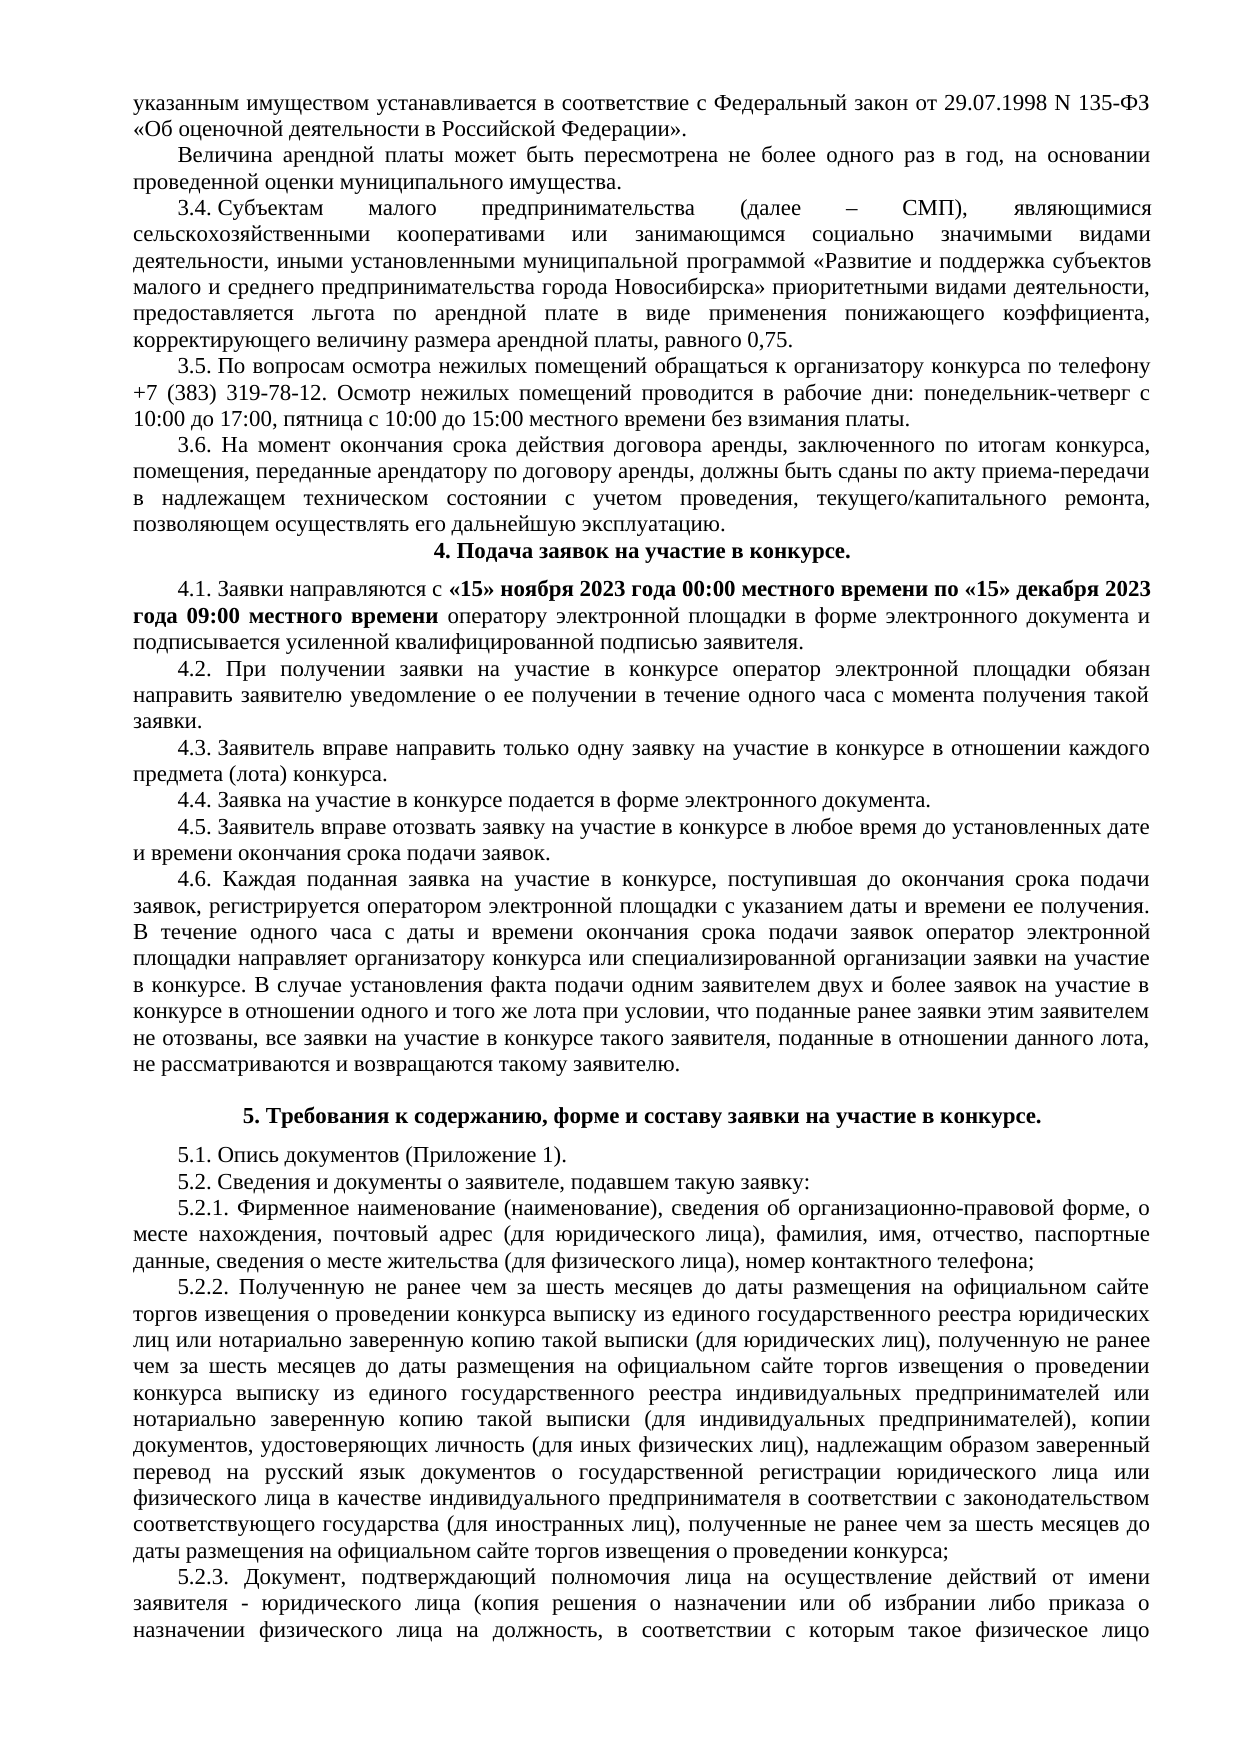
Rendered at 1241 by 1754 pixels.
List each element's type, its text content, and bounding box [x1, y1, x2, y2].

text 5.2.1. Фирменное наименование (наименование), сведения об организационно-правовой форме, о месте нахождения, почтовый адрес (для юридического лица), фамилия, имя, отчество, паспортные данные, сведения о месте жительства (для физического лица), номер контактного телефона; [133, 1194, 1152, 1273]
text 4.6. Каждая поданная заявка на участие в конкурсе, поступившая до окончания срока подачи заявок, регистрируется оператором электронной площадки с указанием даты и времени ее получения. В течение одного часа с даты и времени окончания срока подачи заявок оператор электронной площадки направляет организатору конкурса или специализированной организации заявки на участие в конкурсе. В случае установления факта подачи одним заявителем двух и более заявок на участие в конкурсе в отношении одного и того же лота при условии, что поданные ранее заявки этим заявителем не отозваны, все заявки на участие в конкурсе такого заявителя, поданные в отношении данного лота, не рассматриваются и возвращаются такому заявителю. [133, 865, 1152, 1076]
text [133, 1563, 1152, 1642]
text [133, 89, 1152, 141]
text Величина арендной платы может быть пересмотрена не более одного раз в год, на основании проведенной оценки муниципального имущества. [133, 141, 1152, 194]
text 3.4. Субъектам малого предпринимательства (далее – СМП), являющимися сельскохозяйственными кооперативами или занимающимся социально значимыми видами деятельности, иными установленными муниципальной программой «Развитие и поддержка субъектов малого и среднего предпринимательства города Новосибирска» приоритетными видами деятельности, предоставляется льгота по арендной плате в виде применения понижающего коэффициента, корректирующего величину размера арендной платы, равного 0,75. [133, 194, 1152, 352]
text 5.2. Сведения и документы о заявителе, подавшем такую заявку: [133, 1168, 1152, 1194]
text 4.3. Заявитель вправе направить только одну заявку на участие в конкурсе в отношении каждого предмета (лота) конкурса. [133, 734, 1152, 786]
text 5.1. Опись документов (Приложение 1). [133, 1141, 1152, 1168]
text 3.6. На момент окончания срока действия договора аренды, заключенного по итогам конкурса, помещения, переданные арендатору по договору аренды, должны быть сданы по акту приема-передачи в надлежащем техническом состоянии с учетом проведения, текущего/капитального ремонта, позволяющем осуществлять его дальнейшую эксплуатацию. [133, 431, 1152, 537]
text 4.4. Заявка на участие в конкурсе подается в форме электронного документа. [133, 786, 1152, 813]
text 4.5. Заявитель вправе отозвать заявку на участие в конкурсе в любое время до установленных дате и времени окончания срока подачи заявок. [133, 813, 1152, 865]
text 4.2. При получении заявки на участие в конкурсе оператор электронной площадки обязан направить заявителю уведомление о ее получении в течение одного часа с момента получения такой заявки. [133, 654, 1152, 734]
text 4.1. Заявки направляются с «15» ноября 2023 года 00:00 местного времени по «15» декабря 2023 года 09:00 местного времени оператору электронной площадки в форме электронного документа и подписывается усиленной квалифицированной подписью заявителя. [133, 576, 1152, 654]
text 5.2.2. Полученную не ранее чем за шесть месяцев до даты размещения на официальном сайте торгов извещения о проведении конкурса выписку из единого государственного реестра юридических лиц или нотариально заверенную копию такой выписки (для юридических лиц), полученную не ранее чем за шесть месяцев до даты размещения на официальном сайте торгов извещения о проведении конкурса выписку из единого государственного реестра индивидуальных предпринимателей или нотариально заверенную копию такой выписки (для индивидуальных предпринимателей), копии документов, удостоверяющих личность (для иных физических лиц), надлежащим образом заверенный перевод на русский язык документов о государственной регистрации юридического лица или физического лица в качестве индивидуального предпринимателя в соответствии с законодательством соответствующего государства (для иностранных лиц), полученные не ранее чем за шесть месяцев до даты размещения на официальном сайте торгов извещения о проведении конкурса; [133, 1273, 1152, 1563]
text 4. Подача заявок на участие в конкурсе. [133, 537, 1152, 563]
text 3.5. По вопросам осмотра нежилых помещений обращаться к организатору конкурса по телефону +7 (383) 319-78-12. Осмотр нежилых помещений проводится в рабочие дни: понедельник-четверг с 10:00 до 17:00, пятница с 10:00 до 15:00 местного времени без взимания платы. [133, 352, 1152, 431]
text 5. Требования к содержанию, форме и составу заявки на участие в конкурсе. [133, 1103, 1152, 1129]
